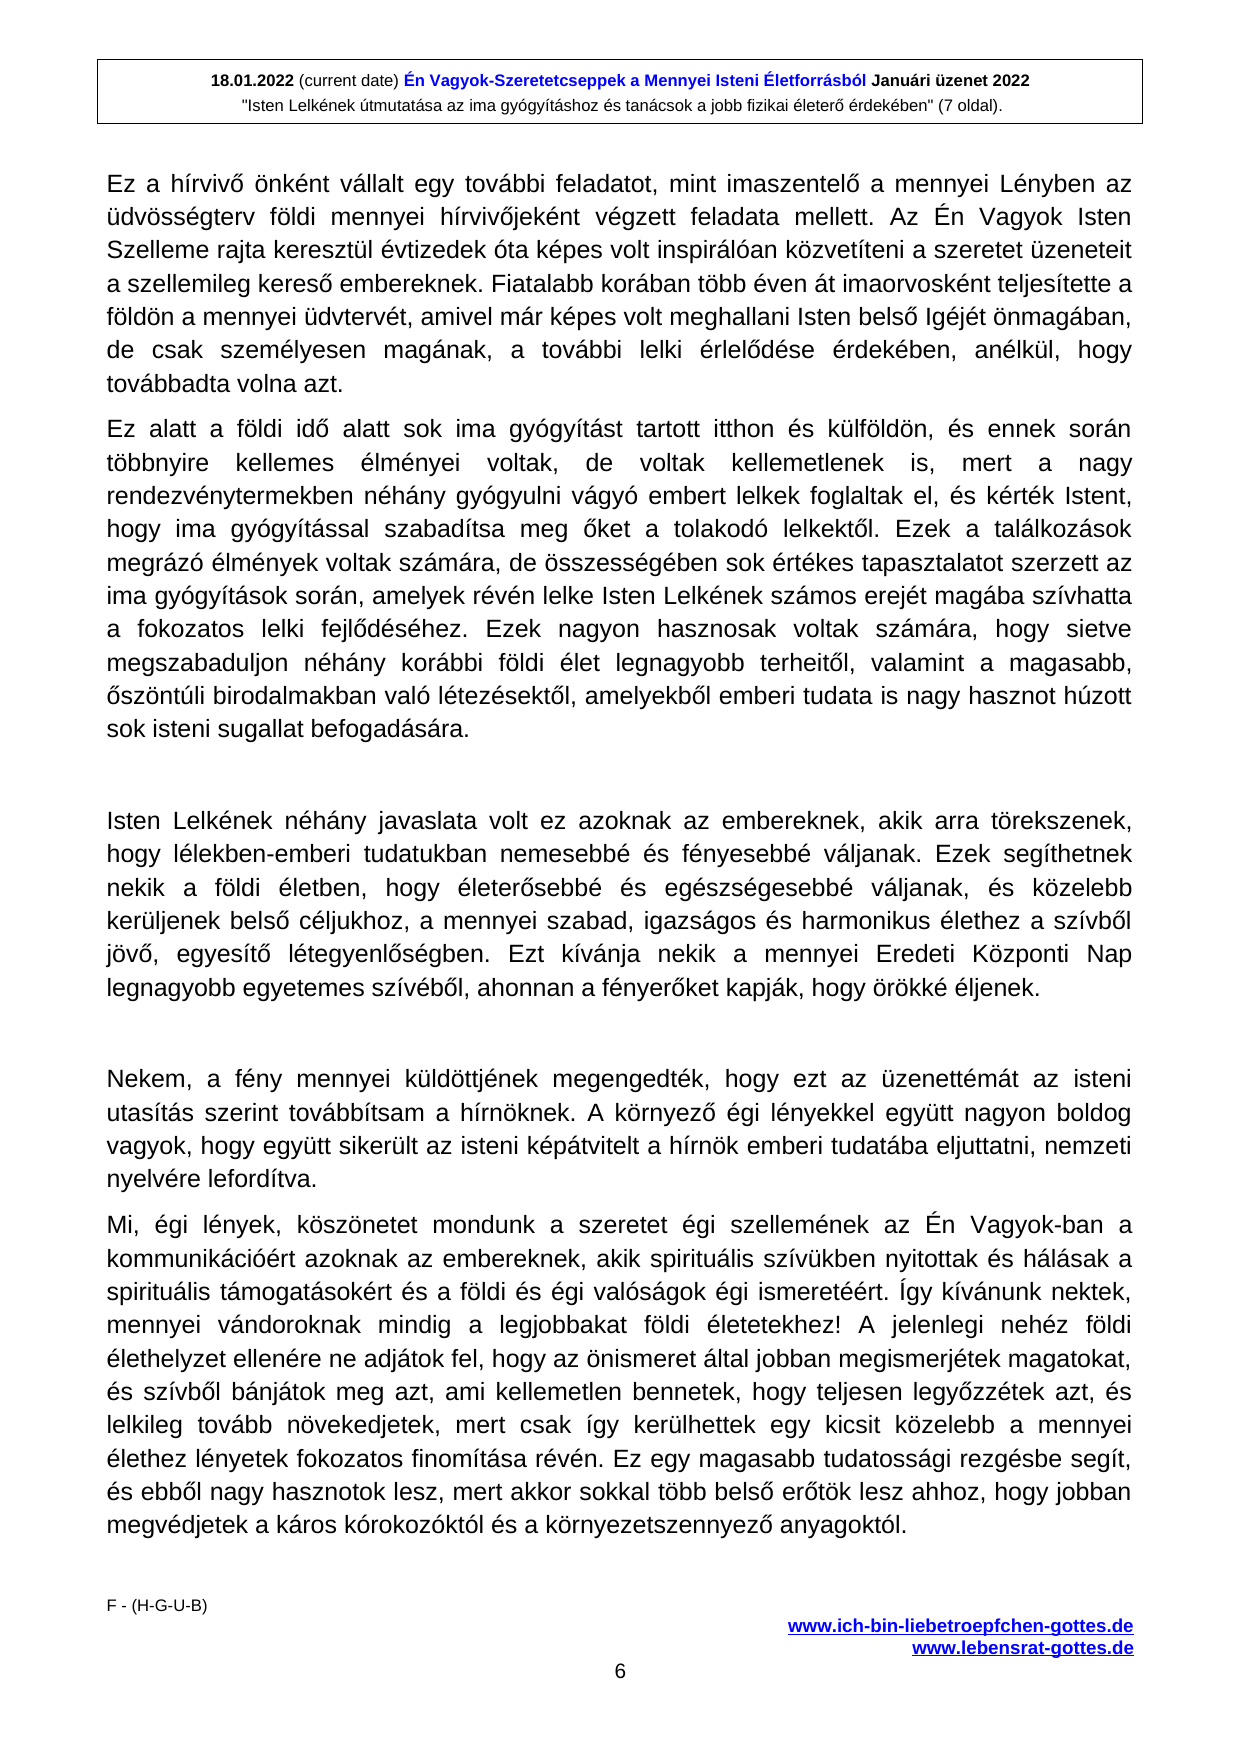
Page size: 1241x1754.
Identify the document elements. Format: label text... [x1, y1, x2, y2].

text Nekem, a fény mennyei küldöttjének megengedték, hogy ezt az üzenettémát az isteni utasítás szerint továbbítsam a hírnöknek. A környező égi lényekkel együtt nagyon boldog vagyok, hogy együtt sikerült az isteni képátvitelt a hírnök emberi tudatába eljuttatni, nemzeti nyelvére lefordítva. [106, 1061, 1134, 1194]
text Ez a hírvivő önként vállalt egy további feladatot, mint imaszentelő a mennyei Lényben az üdvösségterv földi mennyei hírvivőjeként végzett feladata mellett. Az Én Vagyok Isten Szelleme rajta keresztül évtizedek óta képes volt inspirálóan közvetíteni a szeretet üzeneteit a szellemileg kereső embereknek. Fiatalabb korában több éven át imaorvosként teljesítette a földön a mennyei üdvtervét, amivel már képes volt meghallani Isten belső Igéjét önmagában, de csak személyesen magának, a további lelki érlelődése érdekében, anélkül, hogy továbbadta volna azt. [106, 165, 1134, 399]
text Mi, égi lények, köszönetet mondunk a szeretet égi szellemének az Én Vagyok-ban a kommunikációért azoknak az embereknek, akik spirituális szívükben nyitottak és hálásak a spirituális támogatásokért és a földi és égi valóságok égi ismeretéért. Így kívánunk nektek, mennyei vándoroknak mindig a legjobbakat földi életetekhez! A jelenlegi nehéz földi élethelyzet ellenére ne adjátok fel, hogy az önismeret által jobban megismerjétek magatokat, és szívből bánjátok meg azt, ami kellemetlen bennetek, hogy teljesen legyőzzétek azt, és lelkileg tovább növekedjetek, mert csak így kerülhettek egy kicsit közelebb a mennyei élethez lényetek fokozatos finomítása révén. Ez egy magasabb tudatossági rezgésbe segít, és ebből nagy hasznotok lesz, mert akkor sokkal több belső erőtök lesz ahhoz, hogy jobban megvédjetek a káros kórokozóktól és a környezetszennyező anyagoktól. [106, 1207, 1134, 1540]
text Isten Lelkének néhány javaslata volt ez azoknak az embereknek, akik arra törekszenek, hogy lélekben-emberi tudatukban nemesebbé és fényesebbé váljanak. Ezek segíthetnek nekik a földi életben, hogy életerősebbé és egészségesebbé váljanak, és közelebb kerüljenek belső céljukhoz, a mennyei szabad, igazságos és harmonikus élethez a szívből jövő, egyesítő létegyenlőségben. Ezt kívánja nekik a mennyei Eredeti Központi Nap legnagyobb egyetemes szívéből, ahonnan a fényerőket kapják, hogy örökké éljenek. [106, 803, 1134, 1003]
text Ez alatt a földi idő alatt sok ima gyógyítást tartott itthon és külföldön, és ennek során többnyire kellemes élményei voltak, de voltak kellemetlenek is, mert a nagy rendezvénytermekben néhány gyógyulni vágyó embert lelkek foglaltak el, és kérték Istent, hogy ima gyógyítással szabadítsa meg őket a tolakodó lelkektől. Ezek a találkozások megrázó élmények voltak számára, de összességében sok értékes tapasztalatot szerzett az ima gyógyítások során, amelyek révén lelke Isten Lelkének számos erejét magába szívhatta a fokozatos lelki fejlődéséhez. Ezek nagyon hasznosak voltak számára, hogy sietve megszabaduljon néhány korábbi földi élet legnagyobb terheitől, valamint a magasabb, őszöntúli birodalmakban való létezésektől, amelyekből emberi tudata is nagy hasznot húzott sok isteni sugallat befogadására. [106, 411, 1134, 744]
